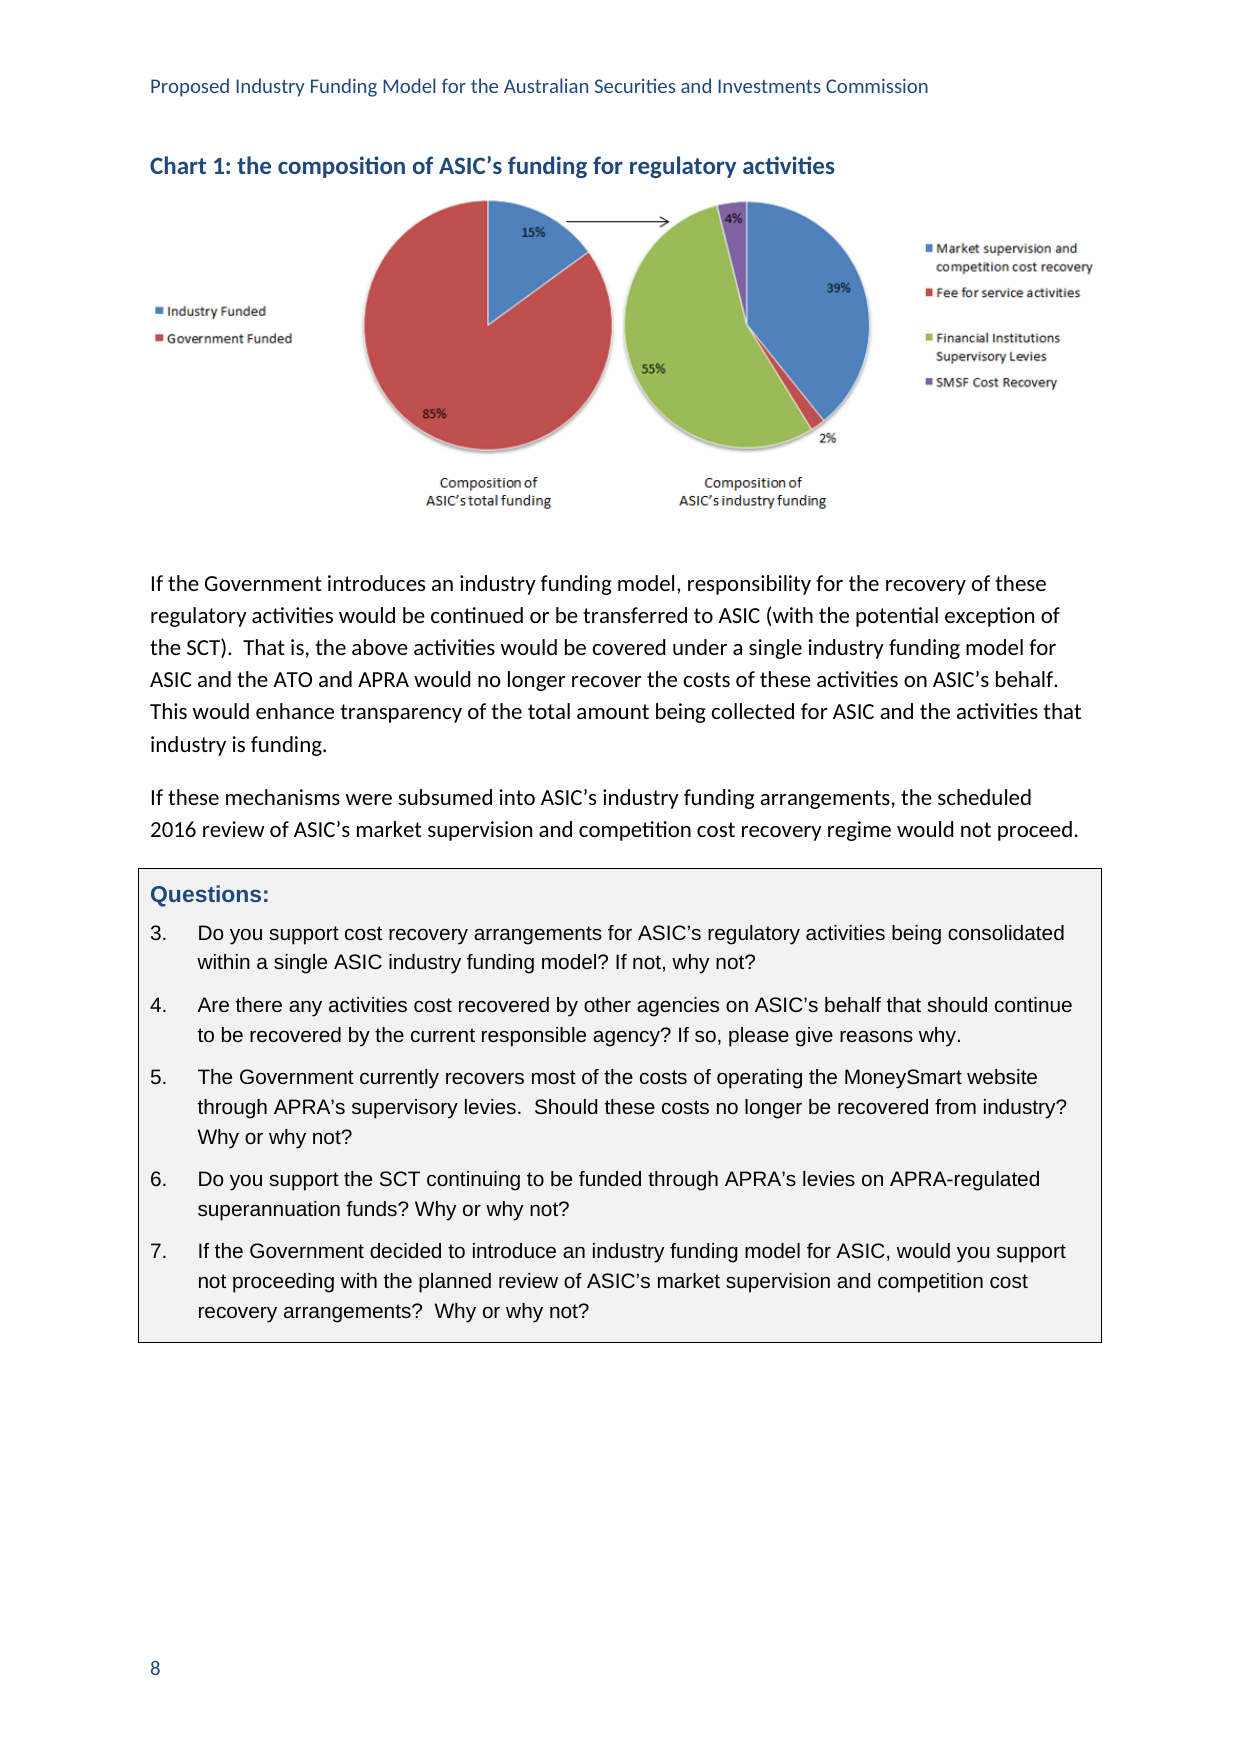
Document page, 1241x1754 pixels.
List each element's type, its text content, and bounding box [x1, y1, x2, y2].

table_header Questions: Do you support cost recovery arrangements for ASIC’s regulatory activities being consolidated within a single ASIC industry funding model? If not, why not? Are there any activities cost recovered by other agencies on ASIC’s behalf that should continue to be recovered by the current responsible agency? If so, please give reasons why. The Government currently recovers most of the costs of operating the MoneySmart website through APRA’s supervisory levies. Should these costs no longer be recovered from industry? Why or why not? Do you support the SCT continuing to be funded through APRA’s levies on APRA-regulated superannuation funds? Why or why not? If the Government decided to introduce an industry funding model for ASIC, would you support not proceeding with the planned review of ASIC’s market supervision and competition cost recovery arrangements? Why or why not? [139, 869, 1101, 1342]
text If these mechanisms were subsumed into ASIC’s industry funding arrangements, the scheduled 2016 review of ASIC’s market supervision and competition cost recovery regime would not proceed. [150, 783, 1090, 843]
subtitle Chart 1: the composition of ASIC’s funding for regulatory activities [150, 150, 1090, 181]
picture [150, 197, 1095, 516]
text If the Government introduces an industry funding model, responsibility for the recovery of these regulatory activities would be continued or be transferred to ASIC (with the potential exception of the SCT). That is, the above activities would be covered under a single industry funding model for ASIC and the ATO and APRA would no longer recover the costs of these activities on ASIC’s behalf. This would enhance transparency of the total amount being collected for ASIC and the activities that industry is funding. [150, 569, 1090, 758]
